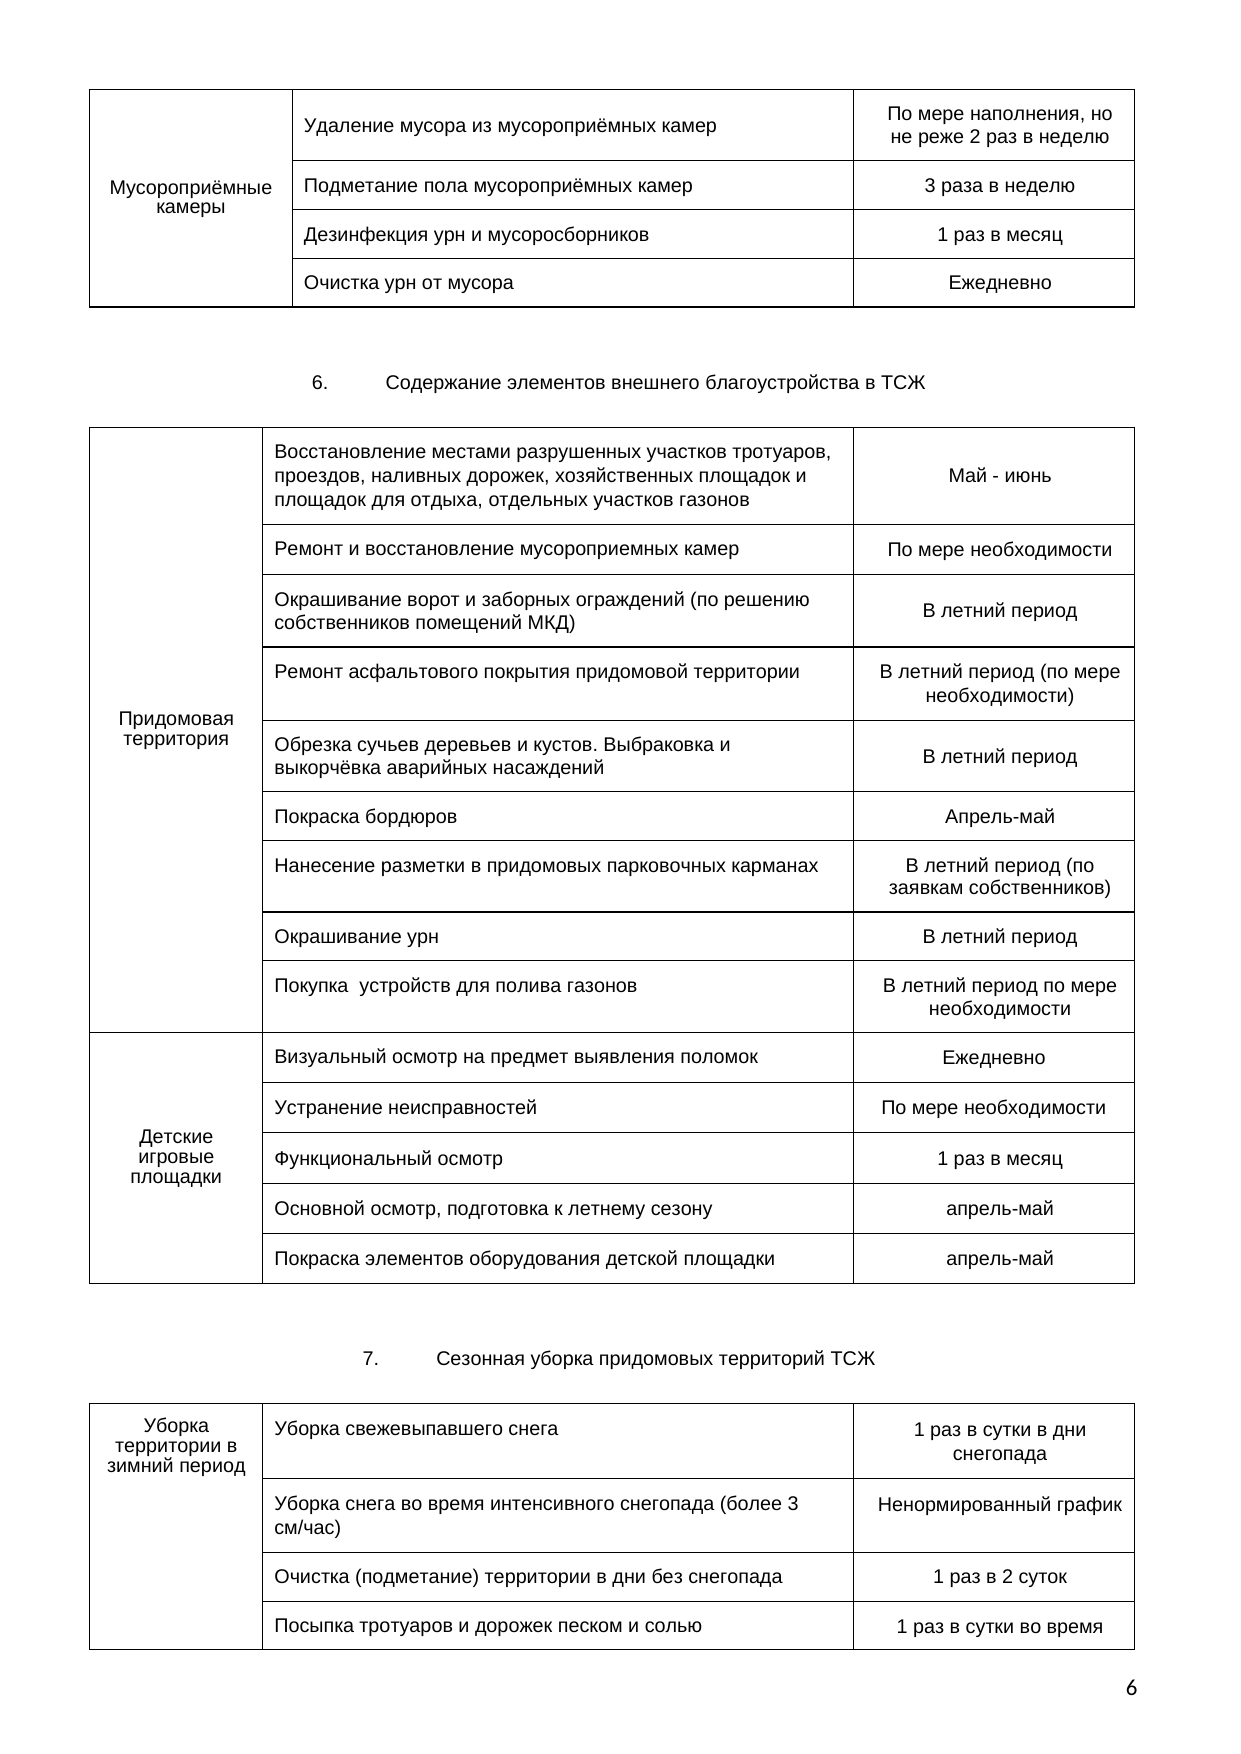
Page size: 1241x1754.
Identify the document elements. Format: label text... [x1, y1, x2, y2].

table_cell Ежедневно [854, 1033, 1134, 1082]
table_cell Очистка (подметание) территории в дни без снегопада [263, 1553, 853, 1601]
table_header Придомовая территория [90, 428, 262, 1032]
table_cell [854, 1602, 1134, 1649]
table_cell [263, 1602, 853, 1649]
table_cell Очистка урн от мусора [293, 259, 853, 306]
table_cell В летний период по мере необходимости [854, 961, 1134, 1032]
table_cell Окрашивание урн [263, 913, 853, 960]
table_cell В летний период [854, 913, 1134, 960]
table_header Май - июнь [854, 428, 1134, 523]
table_cell По мере необходимости [854, 525, 1134, 574]
table_cell Покраска бордюров [263, 792, 853, 840]
table_cell Окрашивание ворот и заборных ограждений (по решению собственников помещений МКД) [263, 575, 853, 646]
table_cell Уборка снега во время интенсивного снегопада (более 3 см/час) [263, 1479, 853, 1552]
table_header 1 раз в сутки в дни снегопада [854, 1404, 1134, 1478]
list Сезонная уборка придомовых территорий ТСЖ [100, 1350, 1137, 1369]
table_cell Ненормированный график [854, 1479, 1134, 1552]
table_header Мусороприёмные камеры [90, 90, 292, 306]
table_cell Подметание пола мусороприёмных камер [293, 161, 853, 209]
table_cell Функциональный осмотр [263, 1133, 853, 1183]
table_cell Нанесение разметки в придомовых парковочных карманах [263, 841, 853, 911]
table_cell Обрезка сучьев деревьев и кустов. Выбраковка и выкорчёвка аварийных насаждений [263, 721, 853, 791]
table_cell Устранение неисправностей [263, 1083, 853, 1132]
table_header По мере наполнения, но не реже 2 раз в неделю [854, 90, 1134, 160]
table_cell Апрель-май [854, 792, 1134, 840]
table_cell В летний период (по заявкам собственников) [854, 841, 1134, 911]
table_cell По мере необходимости [854, 1083, 1134, 1132]
table_header Удаление мусора из мусороприёмных камер [293, 90, 853, 160]
table_cell В летний период [854, 575, 1134, 646]
table_cell 1 раз в 2 суток [854, 1553, 1134, 1601]
table_header Уборка территории в зимний период [90, 1404, 262, 1649]
table_cell В летний период (по мере необходимости) [854, 648, 1134, 720]
table_cell 3 раза в неделю [854, 161, 1134, 209]
table_header Восстановление местами разрушенных участков тротуаров, проездов, наливных дорожек, хозяйственных площадок и площадок для отдыха, отдельных участков газонов [263, 428, 853, 523]
table_cell Дезинфекция урн и мусоросборников [293, 210, 853, 258]
list Содержание элементов внешнего благоустройства в ТСЖ [100, 373, 1137, 393]
table_cell апрель-май [854, 1184, 1134, 1233]
table_cell 1 раз в месяц [854, 1133, 1134, 1183]
table_cell апрель-май [854, 1234, 1134, 1283]
table_cell Ремонт асфальтового покрытия придомовой территории [263, 648, 853, 720]
table_cell 1 раз в месяц [854, 210, 1134, 258]
table_cell Ежедневно [854, 259, 1134, 306]
table_cell Покупка устройств для полива газонов [263, 961, 853, 1032]
table_cell Ремонт и восстановление мусороприемных камер [263, 525, 853, 574]
table_cell Основной осмотр, подготовка к летнему сезону [263, 1184, 853, 1233]
table_cell Детские игровые площадки [90, 1033, 262, 1283]
table_header Уборка свежевыпавшего снега [263, 1404, 853, 1478]
table_cell Покраска элементов оборудования детской площадки [263, 1234, 853, 1283]
table_cell В летний период [854, 721, 1134, 791]
table_cell Визуальный осмотр на предмет выявления поломок [263, 1033, 853, 1082]
